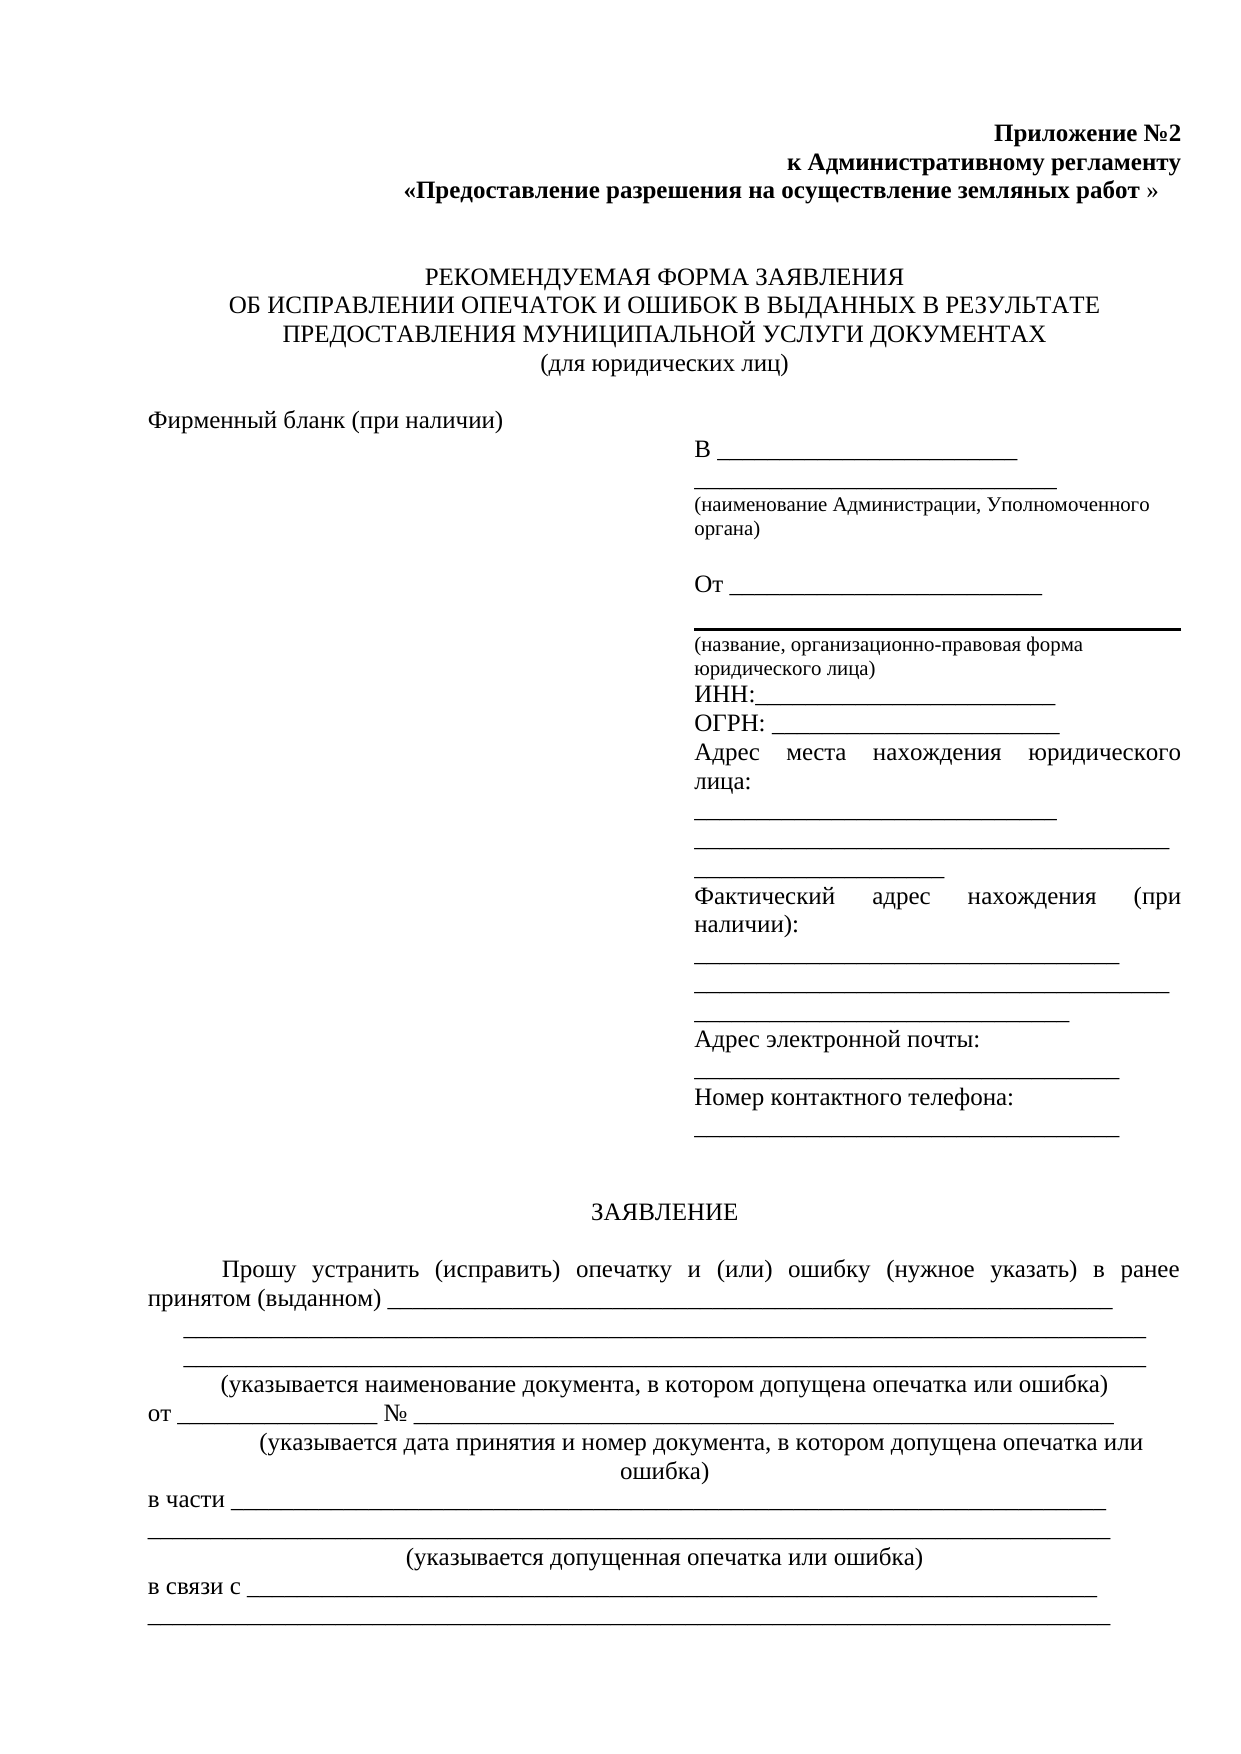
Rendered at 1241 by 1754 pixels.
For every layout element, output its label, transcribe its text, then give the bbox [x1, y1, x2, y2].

text ОГРН: _______________________ [694, 708, 1181, 737]
text Адрес места нахождения юридического лица: [694, 737, 1181, 794]
text от ________________ № ________________________________________________________ [148, 1398, 1181, 1427]
text _____________________________________________________________________________ _____________________________________________________________________________ (указывается наименование документа, в котором допущена опечатка или ошибка) [148, 1312, 1181, 1398]
text __________________________________ [694, 1111, 1181, 1139]
text ОБ ИСПРАВЛЕНИИ ОПЕЧАТОК И ОШИБОК В ВЫДАННЫХ В РЕЗУЛЬТАТЕ ПРЕДОСТАВЛЕНИЯ МУНИЦИПАЛЬНОЙ УСЛУГИ ДОКУМЕНТАХ [148, 291, 1181, 348]
text Фактический адрес нахождения (при наличии): [694, 881, 1181, 938]
text в связи с ____________________________________________________________________ [148, 1571, 1181, 1599]
text (для юридических лиц) [148, 348, 1181, 377]
text От _________________________ [694, 569, 1181, 597]
text Номер контактного телефона: [694, 1082, 1181, 1111]
text ЗАЯВЛЕНИЕ [148, 1197, 1181, 1226]
text В ________________________ [694, 434, 1181, 463]
table_header «Предоставление разрешения на осуществление земляных работ » [136, 176, 1170, 262]
text (наименование Администрации, Уполномоченного органа) [694, 492, 1181, 540]
text Прошу устранить (исправить) опечатку и (или) ошибку (нужное указать) в ранее принятом (выданном) __________________________________________________________ [148, 1254, 1181, 1312]
text Адрес электронной почты: [694, 1024, 1181, 1053]
text (указывается дата принятия и номер документа, в котором допущена опечатка или ошибка) [148, 1427, 1181, 1484]
text _____________________________________________________________________________ [148, 1599, 1181, 1628]
text Приложение №2 [148, 118, 1181, 147]
text __________________________________ [694, 1053, 1181, 1082]
text РЕКОМЕНДУЕМАЯ ФОРМА ЗАЯВЛЕНИЯ [148, 262, 1181, 291]
text _____________________________ [694, 463, 1181, 492]
text Фирменный бланк (при наличии) [148, 406, 1181, 434]
text _____________________________ __________________________________________________________ [694, 794, 1181, 881]
text ИНН:________________________ [694, 679, 1181, 708]
text (название, организационно-правовая форма юридического лица) [694, 631, 1181, 679]
text к Административному регламенту [148, 147, 1181, 176]
text _____________________________________________________________________________ [148, 1513, 1181, 1542]
text __________________________________ ____________________________________________________________________ [694, 938, 1181, 1024]
text (указывается допущенная опечатка или ошибка) [148, 1542, 1181, 1571]
text в части ______________________________________________________________________ [148, 1484, 1181, 1513]
